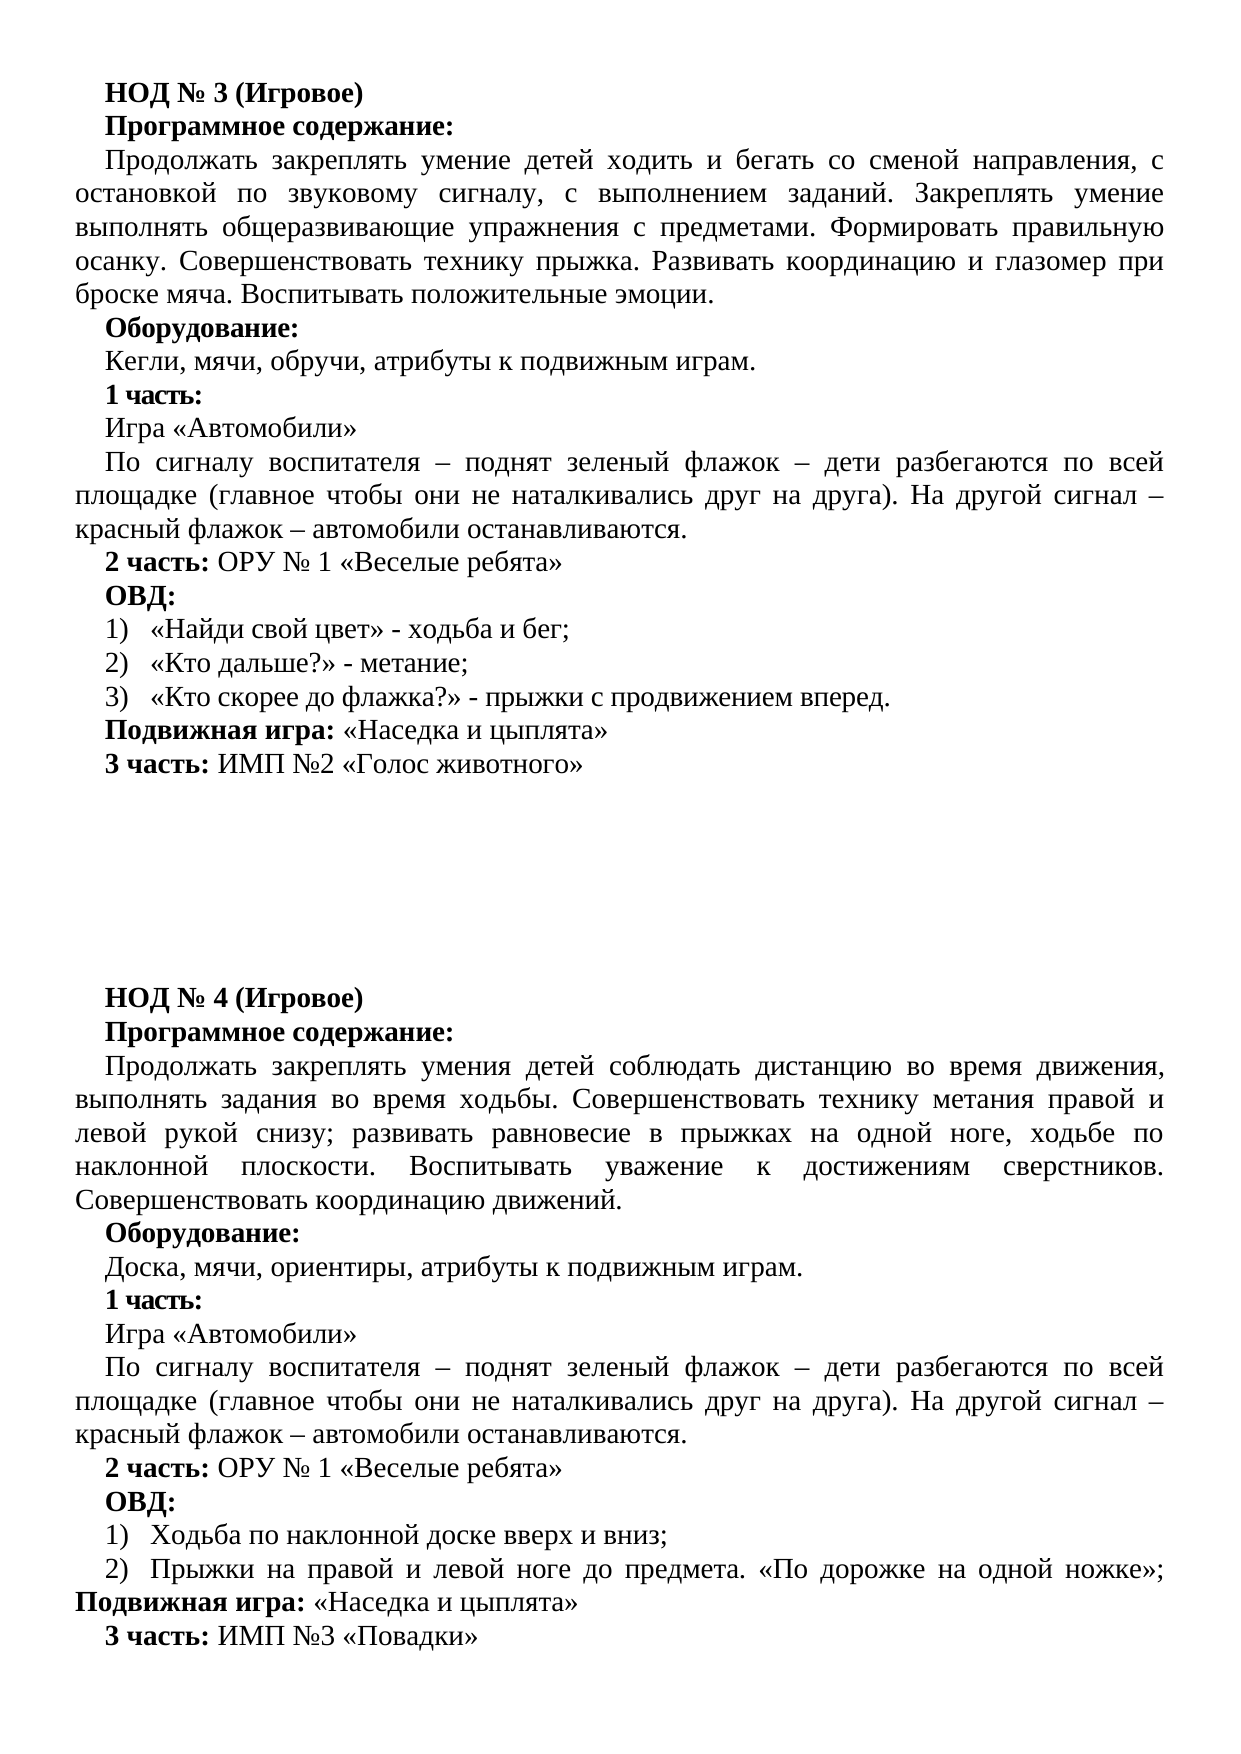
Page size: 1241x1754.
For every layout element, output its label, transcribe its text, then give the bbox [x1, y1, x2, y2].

text Подвижная игра: «Наседка и цыплята» [104, 712, 1165, 746]
text Оборудование: [75, 310, 1165, 343]
text Программное содержание: [75, 108, 1165, 142]
list «Кто дальше?» - метание; [75, 645, 1165, 679]
text НОД № 3 (Игровое) [75, 75, 1165, 108]
text Программное содержание: [75, 1014, 1165, 1048]
text ОВД: [75, 578, 1165, 612]
text Оборудование: [75, 1215, 1165, 1249]
text По сигналу воспитателя – поднят зеленый флажок – дети разбегаются по всей площадке (главное чтобы они не наталкивались друг на друга). На другой сигнал – красный флажок – автомобили останавливаются. [75, 444, 1165, 544]
list «Кто скорее до флажка?» - прыжки с продвижением вперед. [75, 679, 1165, 712]
text По сигналу воспитателя – поднят зеленый флажок – дети разбегаются по всей площадке (главное чтобы они не наталкивались друг на друга). На другой сигнал – красный флажок – автомобили останавливаются. [75, 1349, 1165, 1450]
text Кегли, мячи, обручи, атрибуты к подвижным играм. [75, 343, 1165, 377]
text ОВД: [75, 1484, 1165, 1517]
text 2 часть: ОРУ № 1 «Веселые ребята» [75, 544, 1165, 578]
text Игра «Автомобили» [75, 410, 1165, 444]
text Продолжать закреплять умение детей ходить и бегать со сменой направления, с остановкой по звуковому сигналу, с выполнением заданий. Закреплять умение выполнять общеразвивающие упражнения с предметами. Формировать правильную осанку. Совершенствовать технику прыжка. Развивать координацию и глазомер при броске мяча. Воспитывать положительные эмоции. [75, 142, 1165, 310]
list Ходьба по наклонной доске вверх и вниз; [75, 1517, 1165, 1551]
text НОД № 4 (Игровое) [75, 981, 1165, 1014]
text 1 часть: [75, 377, 1165, 410]
text Игра «Автомобили» [75, 1316, 1165, 1349]
list «Найди свой цвет» - ходьба и бег; [75, 612, 1165, 645]
text 3 часть: ИМП №2 «Голос животного» [75, 746, 1165, 779]
text 3 часть: ИМП №3 «Повадки» [75, 1618, 1165, 1651]
list Прыжки на правой и левой ноге до предмета. «По дорожке на одной ножке»; Подвижная игра: «Наседка и цыплята» [75, 1551, 1165, 1618]
text Доска, мячи, ориентиры, атрибуты к подвижным играм. [75, 1249, 1165, 1282]
text Продолжать закреплять умения детей соблюдать дистанцию во время движения, выполнять задания во время ходьбы. Совершенствовать технику метания правой и левой рукой снизу; развивать равновесие в прыжках на одной ноге, ходьбе по наклонной плоскости. Воспитывать уважение к достижениям сверстников. Совершенствовать координацию движений. [75, 1048, 1165, 1215]
text 1 часть: [75, 1282, 1165, 1316]
text 2 часть: ОРУ № 1 «Веселые ребята» [75, 1450, 1165, 1484]
